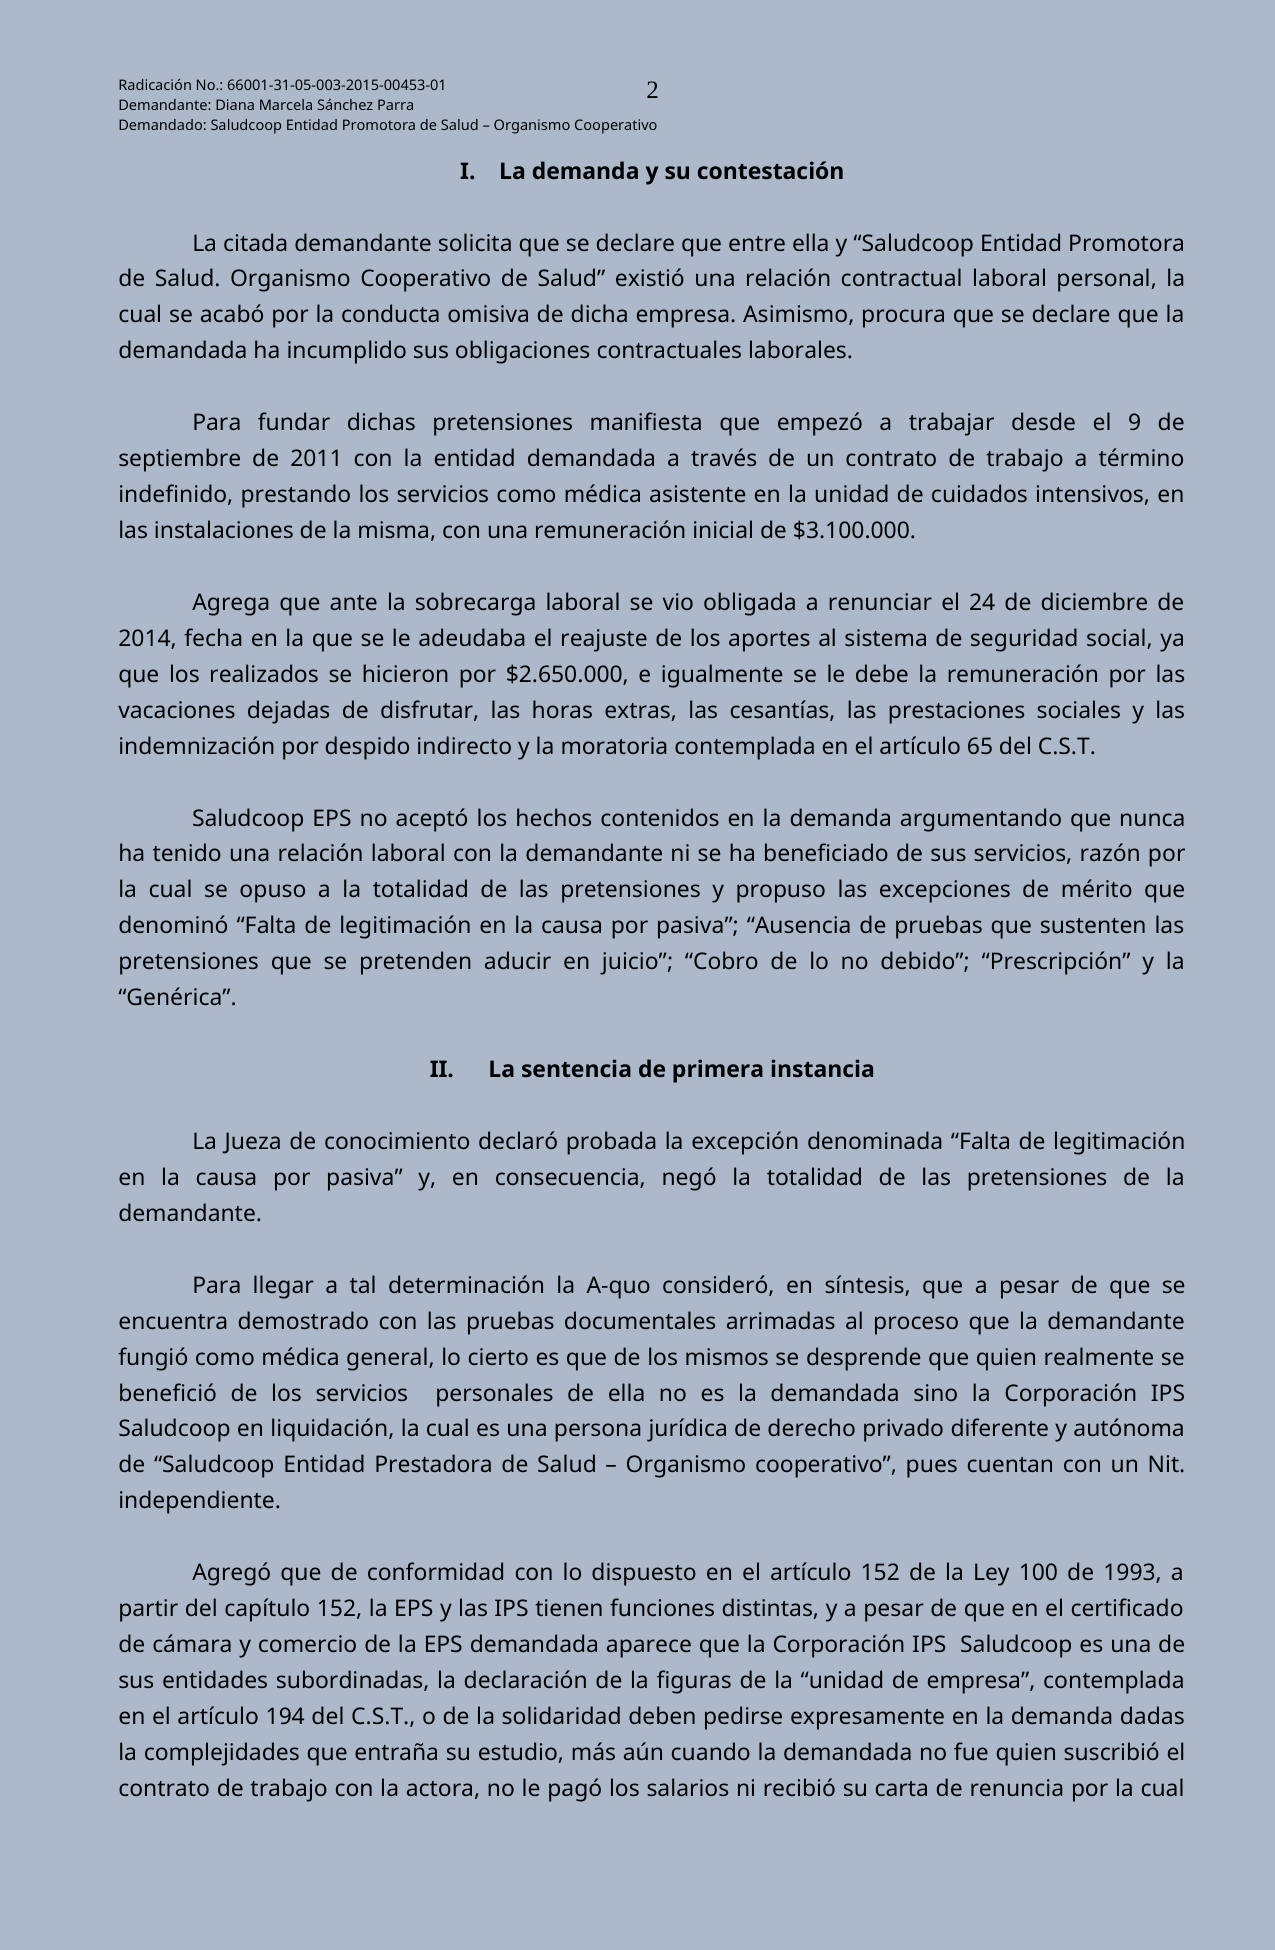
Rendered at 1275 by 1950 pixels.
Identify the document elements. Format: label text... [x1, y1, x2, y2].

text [118, 1556, 1186, 1803]
list La sentencia de primera instancia [118, 1053, 1186, 1084]
text La citada demandante solicita que se declare que entre ella y “Saludcoop Entidad Promotora de Salud. Organismo Cooperativo de Salud” existió una relación contractual laboral personal, la cual se acabó por la conducta omisiva de dicha empresa. Asimismo, procura que se declare que la demandada ha incumplido sus obligaciones contractuales laborales. [118, 226, 1186, 366]
text Agrega que ante la sobrecarga laboral se vio obligada a renunciar el 24 de diciembre de 2014, fecha en la que se le adeudaba el reajuste de los aportes al sistema de seguridad social, ya que los realizados se hicieron por $2.650.000, e igualmente se le debe la remuneración por las vacaciones dejadas de disfrutar, las horas extras, las cesantías, las prestaciones sociales y las indemnización por despido indirecto y la moratoria contemplada en el artículo 65 del C.S.T. [118, 586, 1186, 761]
text La Jueza de conocimiento declaró probada la excepción denominada “Falta de legitimación en la causa por pasiva” y, en consecuencia, negó la totalidad de las pretensiones de la demandante. [118, 1125, 1186, 1228]
text Para llegar a tal determinación la A-quo consideró, en síntesis, que a pesar de que se encuentra demostrado con las pruebas documentales arrimadas al proceso que la demandante fungió como médica general, lo cierto es que de los mismos se desprende que quien realmente se benefició de los servicios personales de ella no es la demandada sino la Corporación IPS Saludcoop en liquidación, la cual es una persona jurídica de derecho privado diferente y autónoma de “Saludcoop Entidad Prestadora de Salud – Organismo cooperativo”, pues cuentan con un Nit. independiente. [118, 1269, 1186, 1516]
text Para fundar dichas pretensiones manifiesta que empezó a trabajar desde el 9 de septiembre de 2011 con la entidad demandada a través de un contrato de trabajo a término indefinido, prestando los servicios como médica asistente en la unidad de cuidados intensivos, en las instalaciones de la misma, con una remuneración inicial de $3.100.000. [118, 406, 1186, 545]
text Saludcoop EPS no aceptó los hechos contenidos en la demanda argumentando que nunca ha tenido una relación laboral con la demandante ni se ha beneficiado de sus servicios, razón por la cual se opuso a la totalidad de las pretensiones y propuso las excepciones de mérito que denominó “Falta de legitimación en la causa por pasiva”; “Ausencia de pruebas que sustenten las pretensiones que se pretenden aducir en juicio”; “Cobro de lo no debido”; “Prescripción” y la “Genérica”. [118, 801, 1186, 1012]
list La demanda y su contestación [118, 154, 1186, 186]
